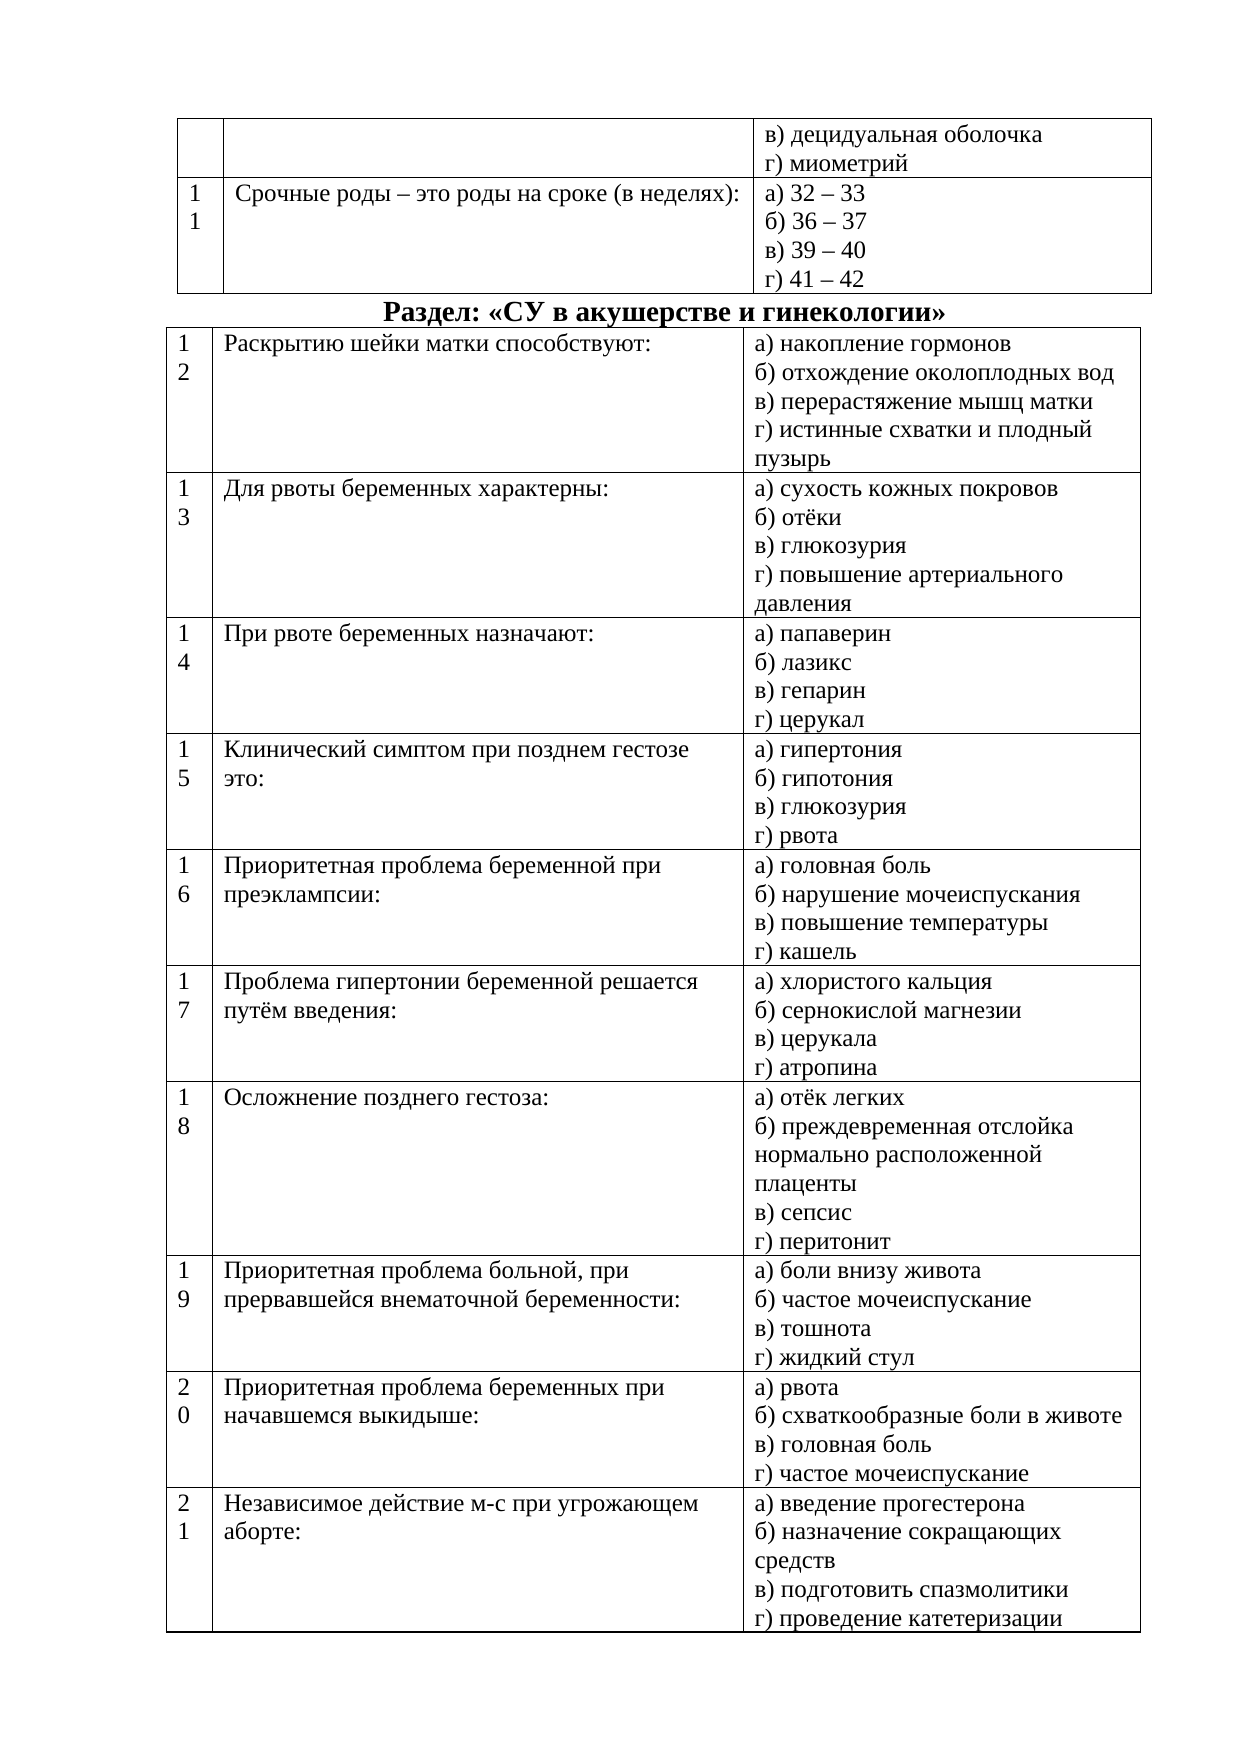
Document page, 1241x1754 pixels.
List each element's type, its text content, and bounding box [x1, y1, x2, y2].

table_cell Для рвоты беременных характерны: [213, 473, 743, 617]
table_cell 10 [178, 119, 223, 177]
table_cell Приоритетная проблема больной, при прервавшейся внематочной беременности: [213, 1256, 743, 1371]
table_cell а) 32 – 33 б) 36 – 37 в) 39 – 40 г) 41 – 42 [754, 178, 1151, 293]
table_cell Приоритетная проблема беременных при начавшемся выкидыше: [213, 1372, 743, 1487]
table_cell Срочные роды – это роды на сроке (в неделях): [224, 178, 753, 293]
table_cell а) головная боль б) нарушение мочеиспускания в) повышение температуры г) кашель [744, 850, 1140, 965]
table_cell а) рвота б) схваткообразные боли в животе в) головная боль г) частое мочеиспускание [744, 1372, 1140, 1487]
table_cell 16 [167, 850, 212, 965]
table_cell При рвоте беременных назначают: [213, 618, 743, 733]
table_cell 18 [167, 1082, 212, 1254]
table_cell а) сухость кожных покровов б) отёки в) глюкозурия г) повышение артериального давления [744, 473, 1140, 617]
table_cell Осложнение позднего гестоза: [213, 1082, 743, 1254]
table_cell а) отёк легких б) преждевременная отслойка нормально расположенной плаценты в) сепсис г) перитонит [744, 1082, 1140, 1254]
table_cell Приоритетная проблема беременной при преэклампсии: [213, 850, 743, 965]
table_cell 14 [167, 618, 212, 733]
table_cell а) папаверин б) лазикс в) гепарин г) церукал [744, 618, 1140, 733]
table_cell 17 [167, 966, 212, 1081]
table_cell 15 [167, 734, 212, 849]
table_cell 11 [178, 178, 223, 293]
table_header а) накопление гормонов б) отхождение околоплодных вод в) перерастяжение мышц матки г) истинные схватки и плодный пузырь [744, 328, 1140, 472]
table_cell а) хлористого кальция б) сернокислой магнезии в) церукала г) атропина [744, 966, 1140, 1081]
table_cell 19 [167, 1256, 212, 1371]
table_cell а) введение прогестерона б) назначение сокращающих средств в) подготовить спазмолитики г) проведение катетеризации [744, 1488, 1140, 1631]
table_header Раскрытию шейки матки способствуют: [213, 328, 743, 472]
table_cell а) боли внизу живота б) частое мочеиспускание в) тошнота г) жидкий стул [744, 1256, 1140, 1371]
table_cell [754, 119, 1151, 177]
table_cell а) гипертония б) гипотония в) глюкозурия г) рвота [744, 734, 1140, 849]
table_cell 13 [167, 473, 212, 617]
table_cell Независимое действие м-с при угрожающем аборте: [213, 1488, 743, 1631]
table_header 12 [167, 328, 212, 472]
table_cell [224, 119, 753, 177]
table_cell Проблема гипертонии беременной решается путём введения: [213, 966, 743, 1081]
table_cell Клинический симптом при позднем гестозе это: [213, 734, 743, 849]
table_cell 21 [167, 1488, 212, 1631]
table_cell 20 [167, 1372, 212, 1487]
text Раздел: «СУ в акушерстве и гинекологии» [177, 294, 1152, 327]
